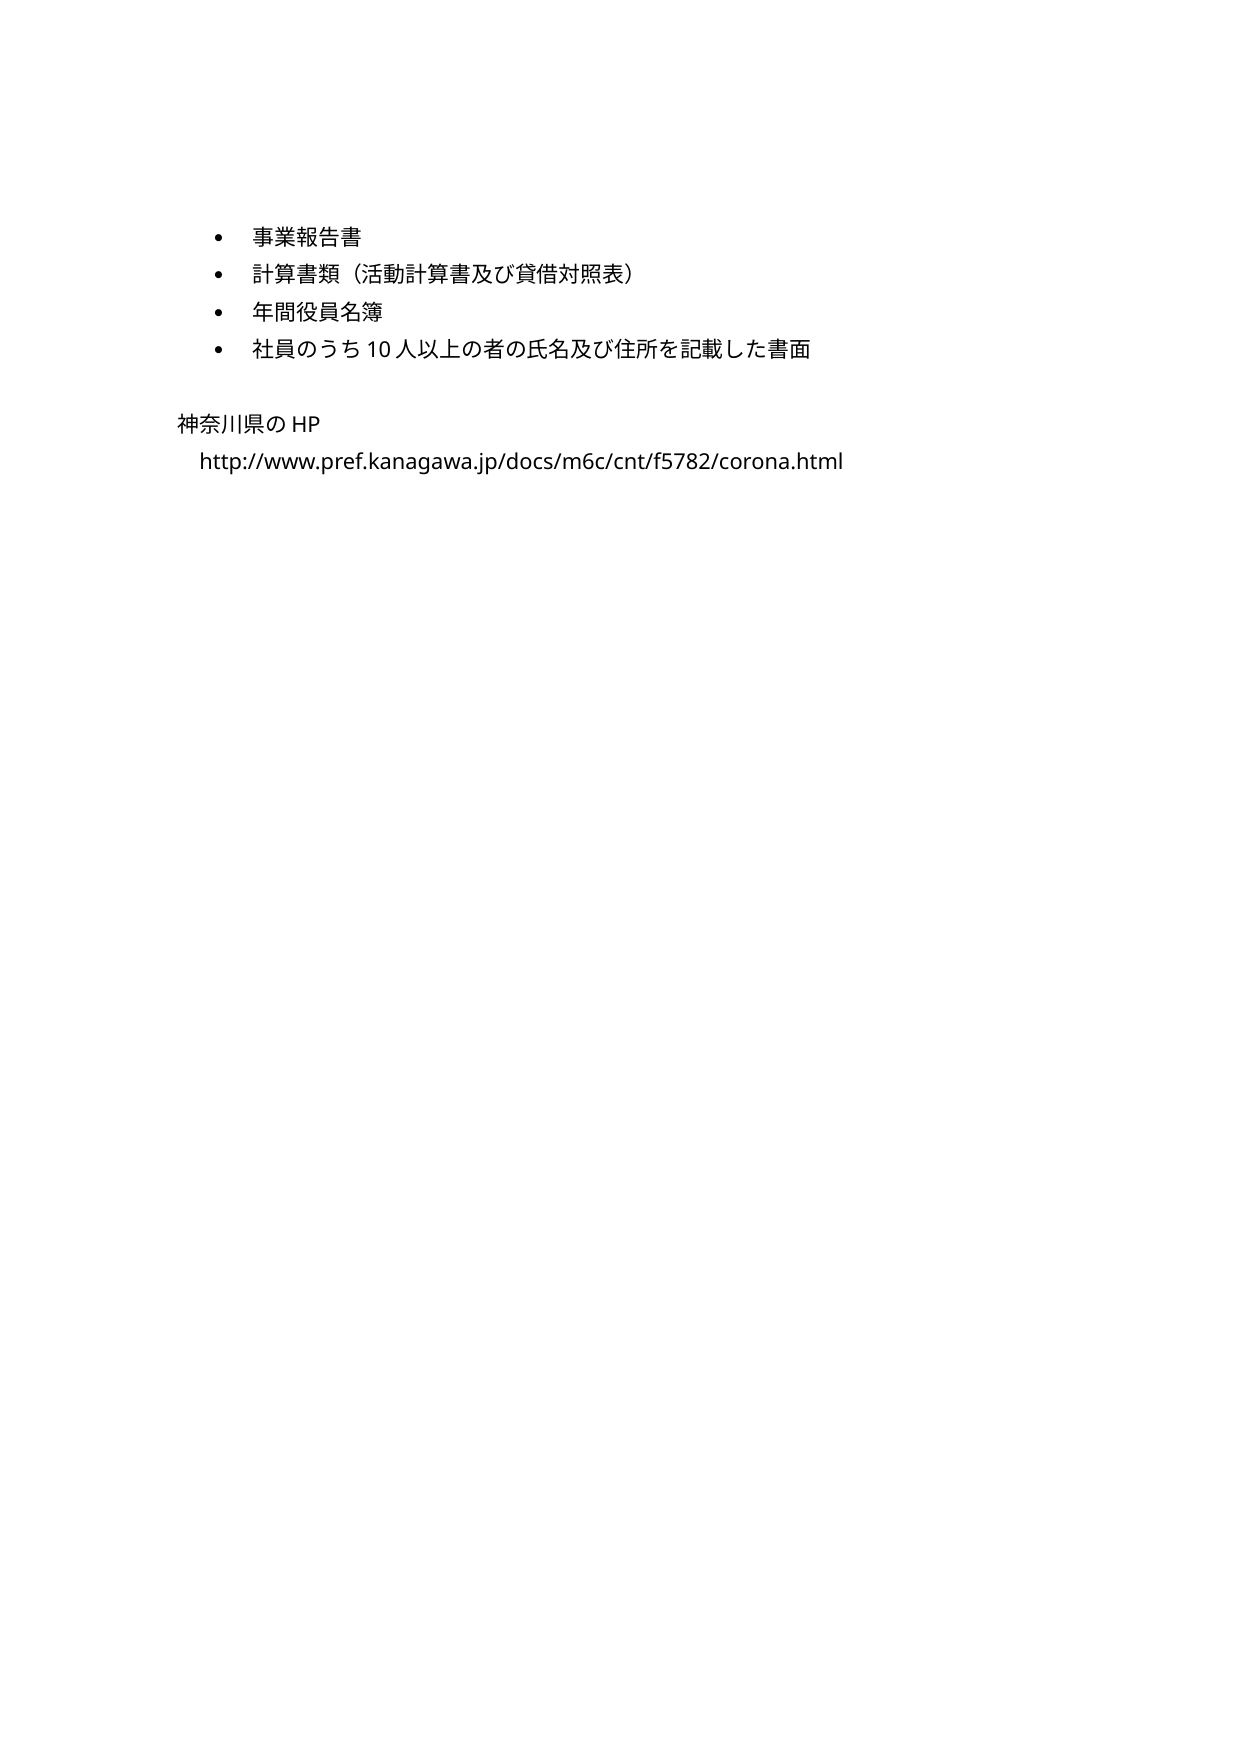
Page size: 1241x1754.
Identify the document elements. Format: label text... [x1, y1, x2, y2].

text http://www.pref.kanagawa.jp/docs/m6c/cnt/f5782/corona.html [177, 442, 1063, 479]
list 社員のうち10人以上の者の氏名及び住所を記載した書面 [215, 329, 1063, 367]
text 神奈川県のHP [177, 404, 1063, 442]
list 計算書類（活動計算書及び貸借対照表） [215, 254, 1063, 292]
list 事業報告書 [215, 217, 1063, 254]
list 年間役員名簿 [215, 292, 1063, 329]
